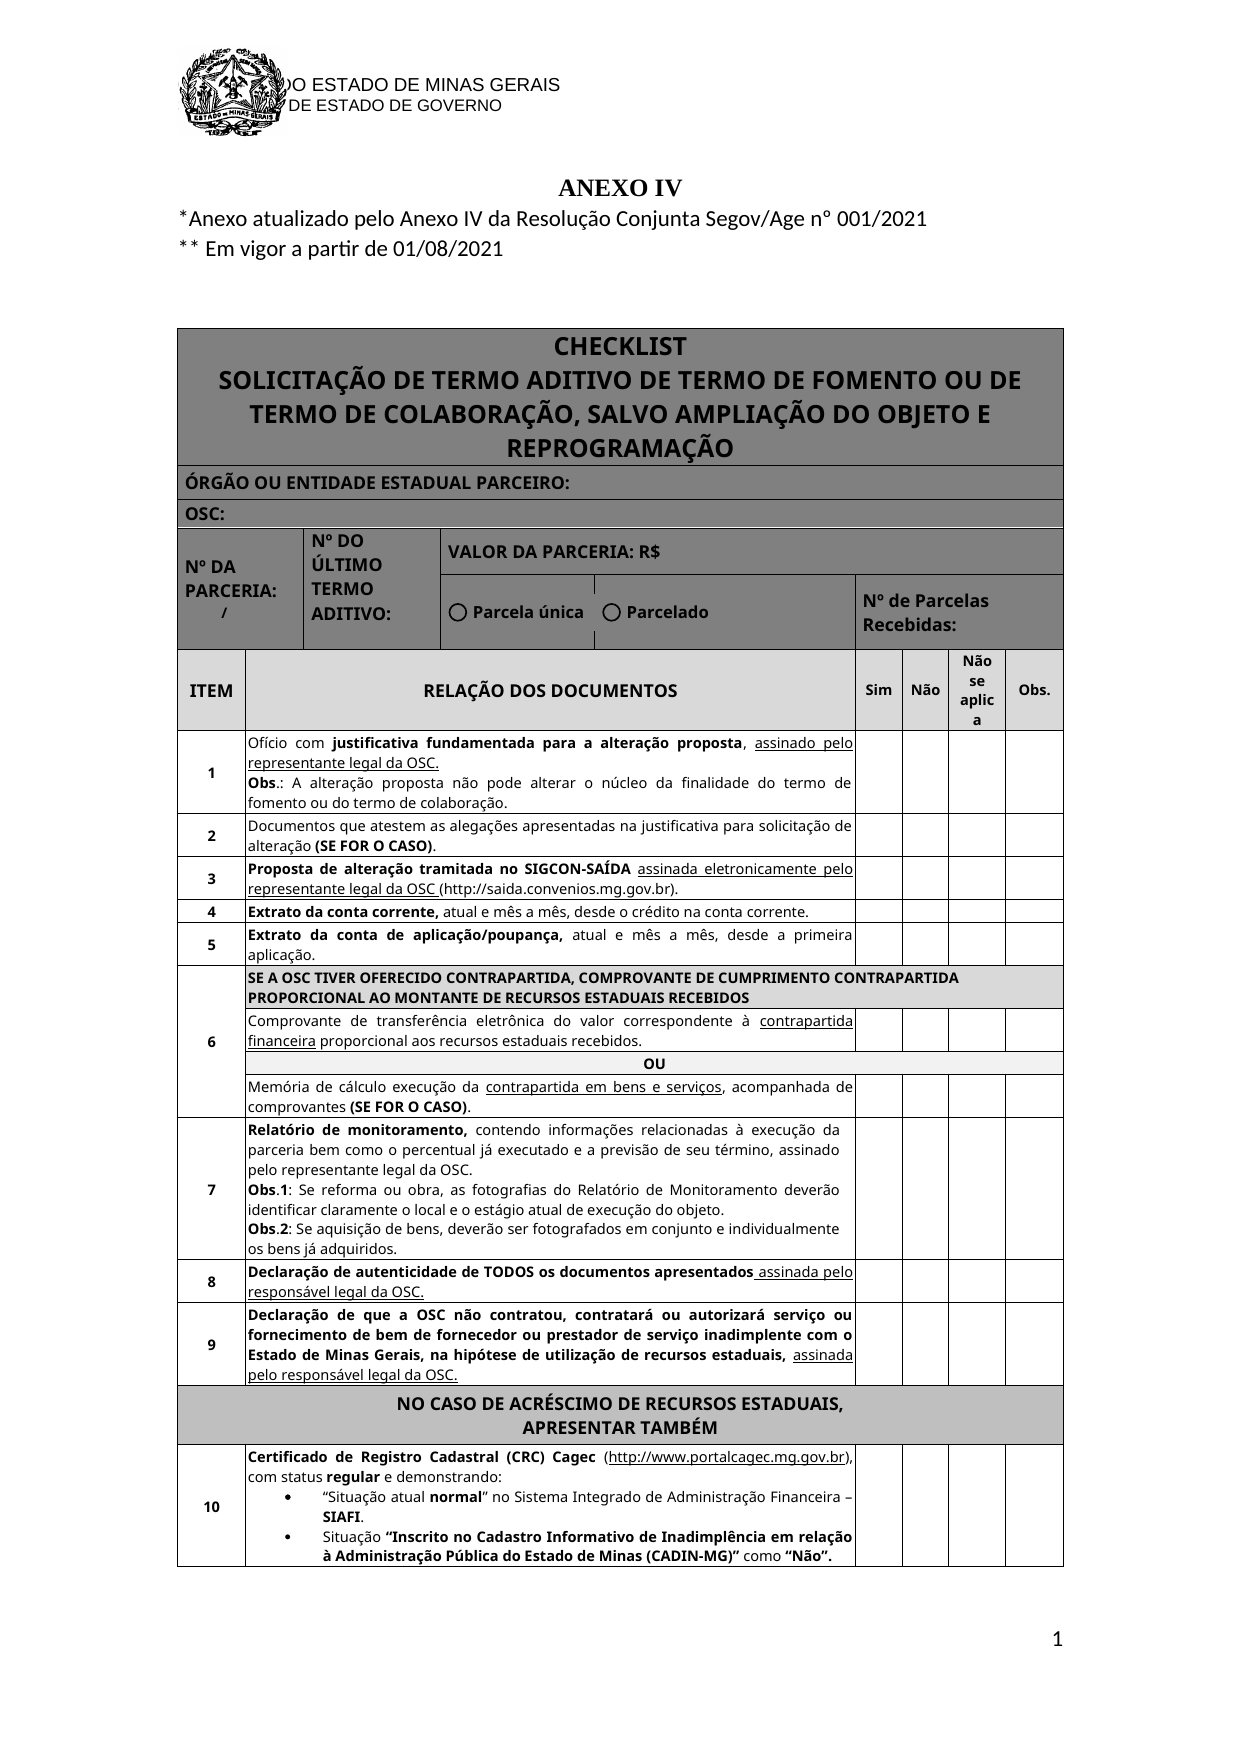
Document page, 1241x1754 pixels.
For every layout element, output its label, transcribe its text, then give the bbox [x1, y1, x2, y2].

table_cell [856, 1009, 902, 1051]
table_cell VALOR DA PARCERIA: R$ [441, 529, 1063, 574]
table_cell 7 [178, 1118, 245, 1259]
table_cell [949, 731, 1005, 813]
table_cell [1006, 923, 1063, 965]
table_cell [903, 923, 948, 965]
table_cell ITEM [178, 650, 245, 730]
table_cell Certificado de Registro Cadastral (CRC) Cagec (http://www.portalcagec.mg.gov.br), com status regular e demonstrando: “Situação atual normal” no Sistema Integrado de Administração Financeira – SIAFI. Situação “Inscrito no Cadastro Informativo de Inadimplência em relação à Administração Pública do Estado de Minas (CADIN-MG)” como “Não”. [246, 1445, 855, 1566]
table_cell Declaração de que a OSC não contratou, contratará ou autorizará serviço ou fornecimento de bem de fornecedor ou prestador de serviço inadimplente com o Estado de Minas Gerais, na hipótese de utilização de recursos estaduais, assinada pelo responsável legal da OSC. [246, 1303, 855, 1384]
table_cell SE A OSC TIVER OFERECIDO CONTRAPARTIDA, COMPROVANTE DE CUMPRIMENTO CONTRAPARTIDA PROPORCIONAL AO MONTANTE DE RECURSOS ESTADUAIS RECEBIDOS [246, 966, 1063, 1008]
table_cell OU [246, 1052, 1063, 1074]
table_cell 6 [178, 966, 245, 1117]
table_cell Sim [856, 650, 902, 730]
table_cell [856, 1303, 902, 1384]
table_cell [949, 857, 1005, 898]
table_cell 1 [178, 731, 245, 813]
table_cell [856, 1075, 902, 1117]
table_cell 4 [178, 900, 245, 922]
table_cell [903, 857, 948, 898]
table_cell Nº DO ÚLTIMO TERMO ADITIVO: [304, 529, 440, 649]
table_cell Obs. [1006, 650, 1063, 730]
table_cell [903, 1260, 948, 1302]
table_cell [856, 1118, 902, 1259]
table_cell [1006, 1303, 1063, 1384]
table_cell [856, 923, 902, 965]
table_cell 2 [178, 814, 245, 856]
table_cell [1006, 1445, 1063, 1566]
table_cell [1006, 900, 1063, 922]
table_cell [949, 1009, 1005, 1051]
table_cell [903, 1303, 948, 1384]
table_cell Não [903, 650, 948, 730]
table_cell [1006, 857, 1063, 898]
table_cell Ofício com justificativa fundamentada para a alteração proposta, assinado pelo representante legal da OSC. Obs.: A alteração proposta não pode alterar o núcleo da finalidade do termo de fomento ou do termo de colaboração. [246, 731, 855, 813]
table_cell Não se aplica [949, 650, 1005, 730]
table_cell Memória de cálculo execução da contrapartida em bens e serviços, acompanhada de comprovantes (SE FOR O CASO). [246, 1075, 855, 1117]
table_cell Nº de Parcelas Recebidas: [856, 575, 1063, 649]
table_cell 9 [178, 1303, 245, 1384]
table_cell [949, 923, 1005, 965]
picture [178, 46, 288, 138]
table_cell 5 [178, 923, 245, 965]
subtitle ANEXO IV [177, 173, 1063, 201]
table_cell [949, 1075, 1005, 1117]
table_cell [856, 1260, 902, 1302]
table_cell [903, 1118, 948, 1259]
table_cell [1006, 731, 1063, 813]
table_cell 10 [178, 1445, 245, 1566]
table_cell [949, 1303, 1005, 1384]
table_cell Declaração de autenticidade de TODOS os documentos apresentados assinada pelo responsável legal da OSC. [246, 1260, 855, 1302]
table_cell [903, 731, 948, 813]
table_cell NO CASO DE ACRÉSCIMO DE RECURSOS ESTADUAIS, APRESENTAR TAMBÉM [178, 1386, 1063, 1444]
table_cell [1006, 1075, 1063, 1117]
table_cell Proposta de alteração tramitada no SIGCON-SAÍDA assinada eletronicamente pelo representante legal da OSC (http://saida.convenios.mg.gov.br). [246, 857, 855, 898]
table_cell [1006, 1260, 1063, 1302]
table_cell Documentos que atestem as alegações apresentadas na justificativa para solicitação de alteração (SE FOR O CASO). [246, 814, 855, 856]
table_cell RELAÇÃO DOS DOCUMENTOS [246, 650, 855, 730]
table_cell 3 [178, 857, 245, 898]
table_cell [949, 814, 1005, 856]
table_cell [441, 575, 594, 649]
table_cell 8 [178, 1260, 245, 1302]
table_cell Extrato da conta corrente, atual e mês a mês, desde o crédito na conta corrente. [246, 900, 855, 922]
table_cell [949, 1118, 1005, 1259]
table_cell Extrato da conta de aplicação/poupança, atual e mês a mês, desde a primeira aplicação. [246, 923, 855, 965]
table_cell OSC: [178, 500, 1063, 527]
table_cell [1006, 1009, 1063, 1051]
table_cell [903, 900, 948, 922]
table_cell [949, 1445, 1005, 1566]
table_cell [903, 1075, 948, 1117]
text *Anexo atualizado pelo Anexo IV da Resolução Conjunta Segov/Age nº 001/2021 ** Em vigor a partir de 01/08/2021 [177, 204, 1063, 262]
table_cell [949, 900, 1005, 922]
table_cell [903, 1445, 948, 1566]
table_cell [856, 814, 902, 856]
table_cell Relatório de monitoramento, contendo informações relacionadas à execução da parceria bem como o percentual já executado e a previsão de seu término, assinado pelo representante legal da OSC. Obs.1: Se reforma ou obra, as fotografias do Relatório de Monitoramento deverão identificar claramente o local e o estágio atual de execução do objeto. Obs.2: Se aquisição de bens, deverão ser fotografados em conjunto e individualmente os bens já adquiridos. [246, 1118, 855, 1259]
table_cell [903, 814, 948, 856]
table_cell [903, 1009, 948, 1051]
table_cell Nº DA PARCERIA: / [178, 529, 303, 649]
table_cell [1006, 814, 1063, 856]
table_cell [595, 575, 855, 649]
table_cell [1006, 1118, 1063, 1259]
table_cell [856, 857, 902, 898]
table_header CHECKLIST SOLICITAÇÃO DE TERMO ADITIVO DE TERMO DE FOMENTO OU DE TERMO DE COLABORAÇÃO, SALVO AMPLIAÇÃO DO OBJETO E REPROGRAMAÇÃO [178, 329, 1063, 465]
table_cell [856, 900, 902, 922]
table_cell [856, 731, 902, 813]
table_cell [949, 1260, 1005, 1302]
table_cell ÓRGÃO OU ENTIDADE ESTADUAL PARCEIRO: [178, 466, 1063, 499]
table_cell [856, 1445, 902, 1566]
table_cell Comprovante de transferência eletrônica do valor correspondente à contrapartida financeira proporcional aos recursos estaduais recebidos. [246, 1009, 855, 1051]
